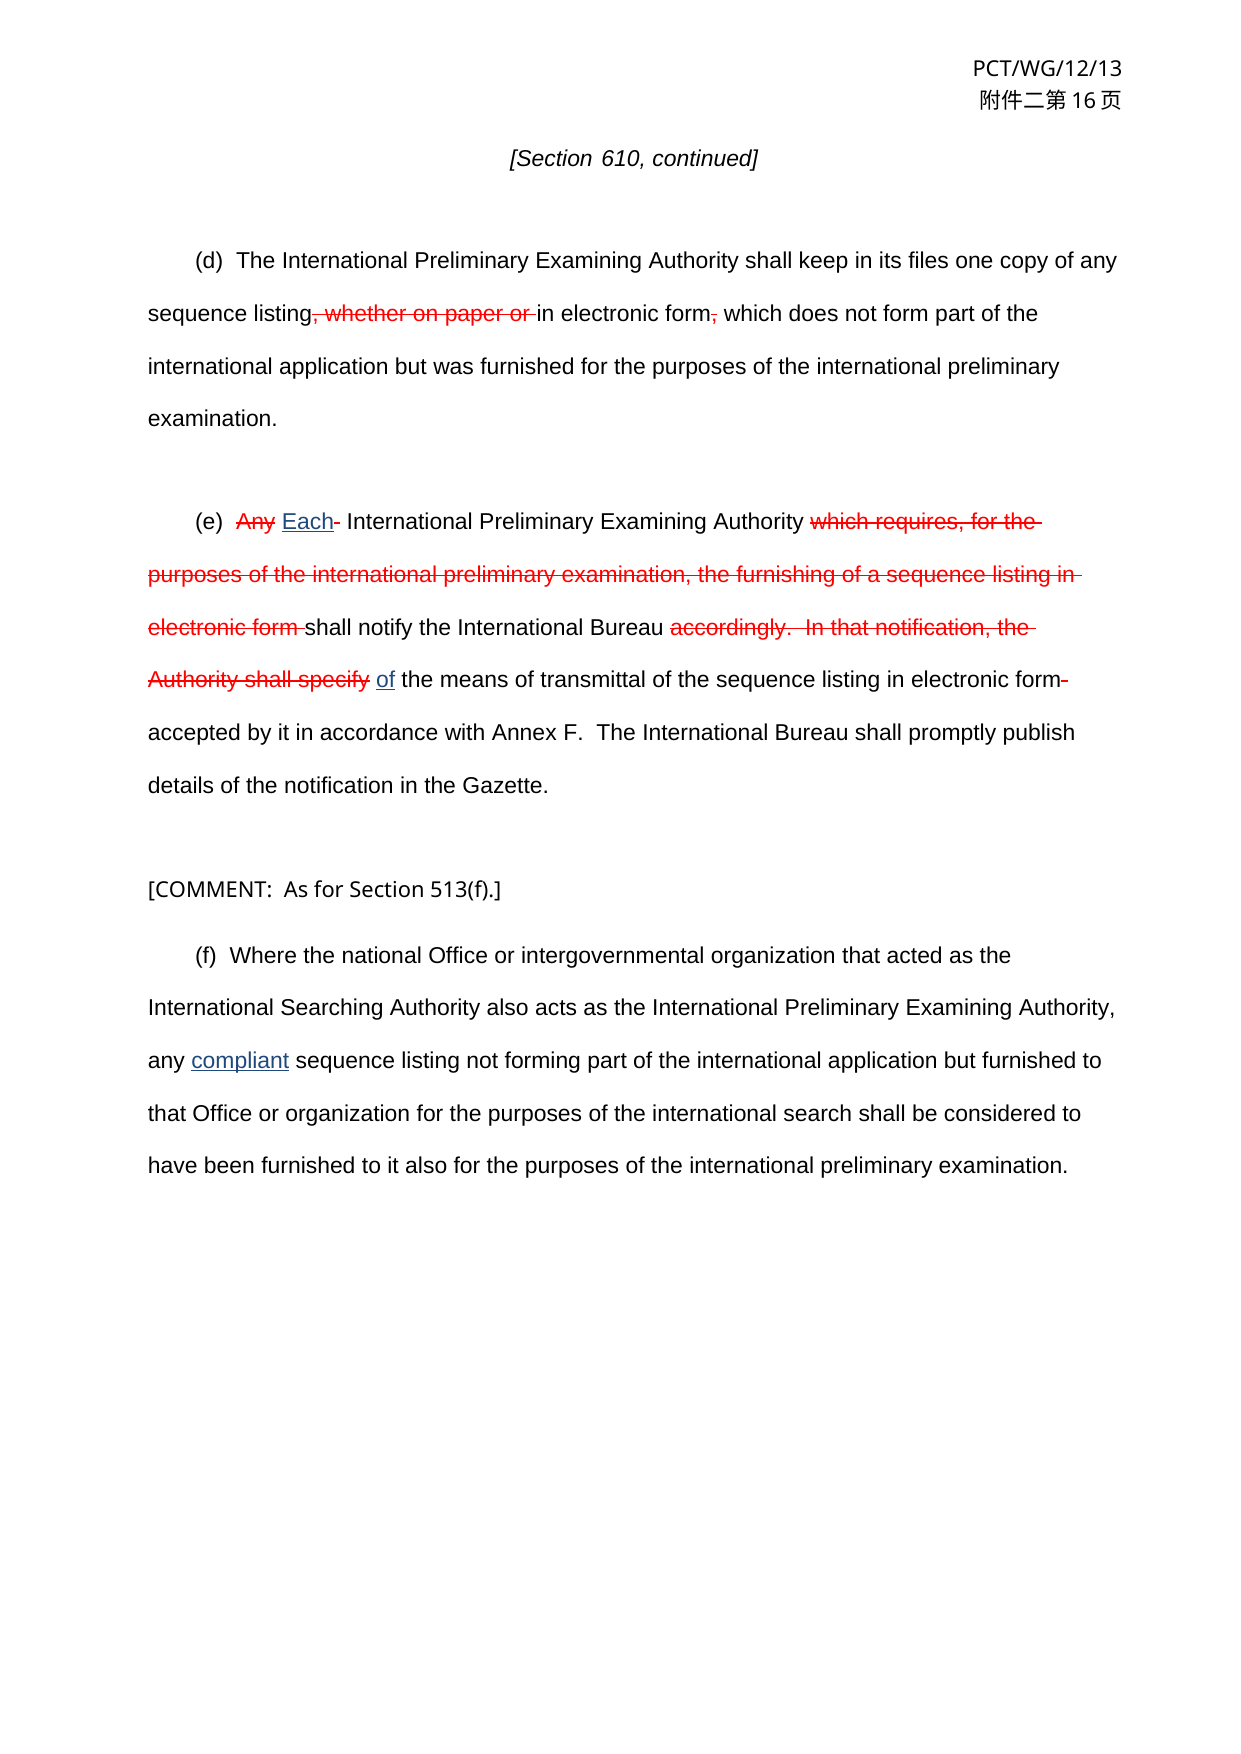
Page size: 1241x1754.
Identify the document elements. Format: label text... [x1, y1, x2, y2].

text (f) Where the national Office or intergovernmental organization that acted as the International Searching Authority also acts as the International Preliminary Examining Authority, any compliant sequence listing not forming part of the international application but furnished to that Office or organization for the purposes of the international search shall be considered to have been furnished to it also for the purposes of the international preliminary examination. [148, 942, 1122, 1179]
text [Section 610, continued] [148, 144, 1122, 171]
text (d) The International Preliminary Examining Authority shall keep in its files one copy of any sequence listing, whether on paper or in electronic form, which does not form part of the international application but was furnished for the purposes of the international preliminary examination. [148, 247, 1122, 432]
text [COMMENT: As for Section 513(f).] [148, 874, 1122, 904]
text (e) Any Each International Preliminary Examining Authority which requires, for the purposes of the international preliminary examination, the furnishing of a sequence listing in electronic form shall notify the International Bureau accordingly. In that notification, the Authority shall specify of the means of transmittal of the sequence listing in electronic form accepted by it in accordance with Annex F. The International Bureau shall promptly publish details of the notification in the Gazette. [148, 508, 1122, 798]
